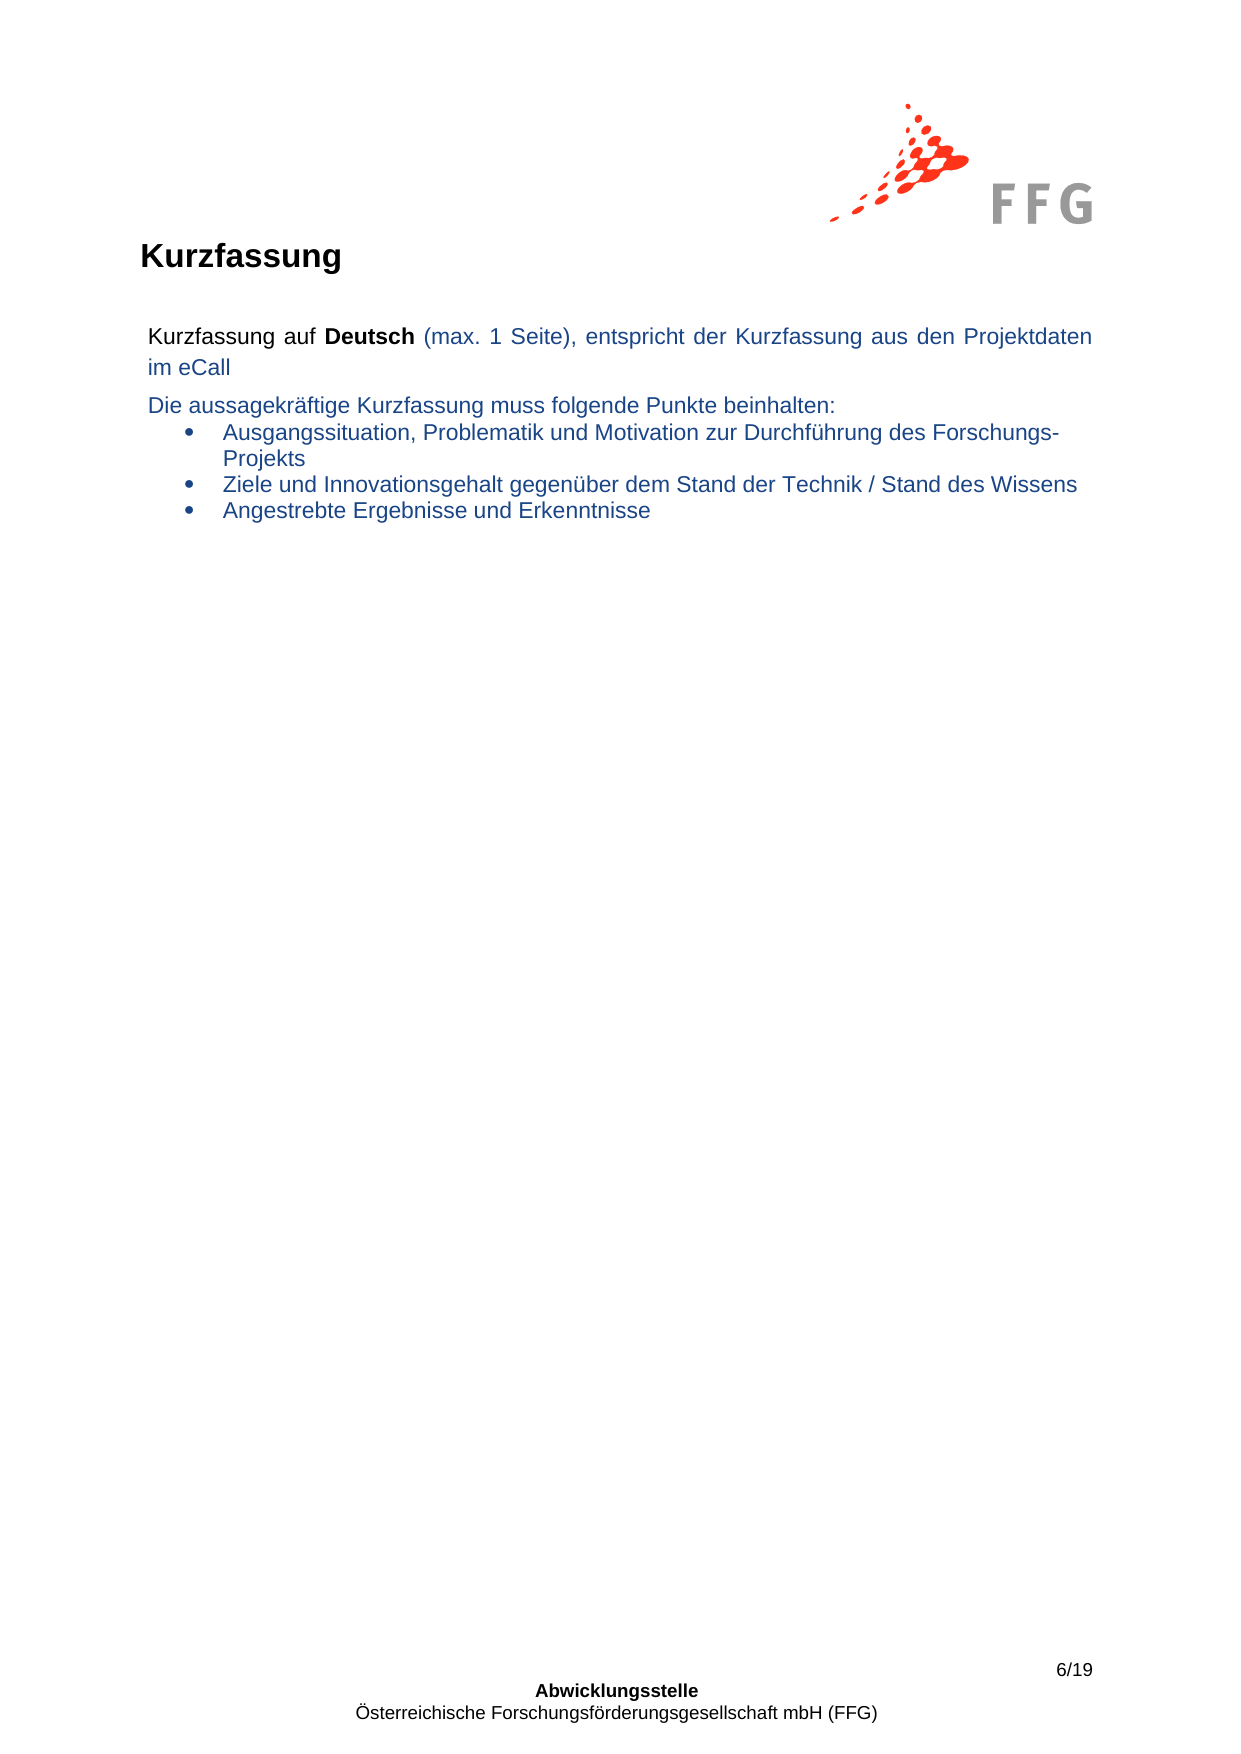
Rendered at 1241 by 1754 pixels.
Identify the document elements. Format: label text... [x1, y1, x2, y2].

list Ausgangssituation, Problematik und Motivation zur Durchführung des Forschungs-Projekts [185, 418, 1092, 471]
list Angestrebte Ergebnisse und Erkenntnisse [185, 497, 1092, 524]
text Die aussagekräftige Kurzfassung muss folgende Punkte beinhalten: [148, 392, 1092, 418]
subtitle Kurzfassung [140, 236, 1092, 275]
text Kurzfassung auf Deutsch (max. 1 Seite), entspricht der Kurzfassung aus den Projektdaten im eCall [148, 323, 1092, 381]
list Ziele und Innovationsgehalt gegenüber dem Stand der Technik / Stand des Wissens [185, 471, 1092, 497]
